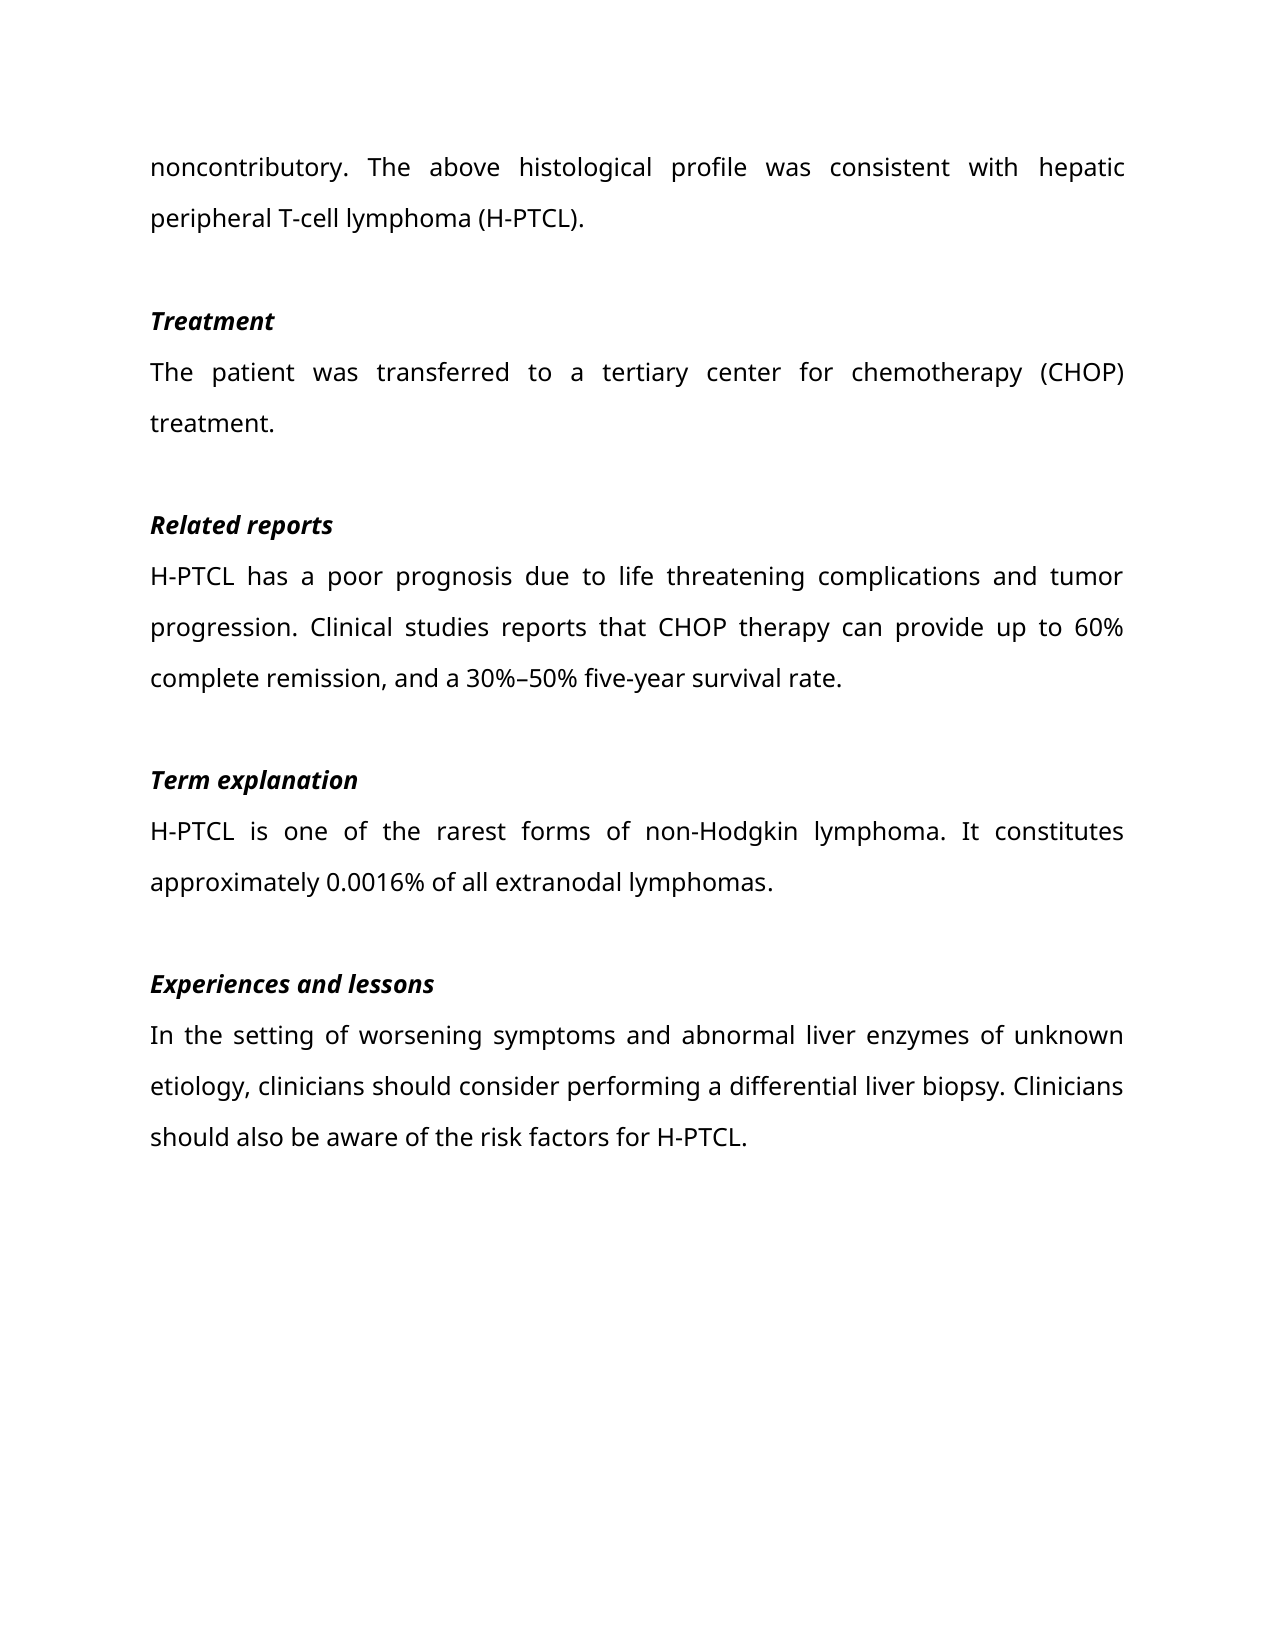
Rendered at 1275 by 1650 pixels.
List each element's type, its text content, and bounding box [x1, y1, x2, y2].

text In the setting of worsening symptoms and abnormal liver enzymes of unknown etiology, clinicians should consider performing a differential liver biopsy. Clinicians should also be aware of the risk factors for H-PTCL. [150, 1018, 1125, 1154]
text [150, 150, 1125, 235]
text H-PTCL has a poor prognosis due to life threatening complications and tumor progression. Clinical studies reports that CHOP therapy can provide up to 60% complete remission, and a 30%–50% five-year survival rate. [150, 558, 1125, 694]
text Experiences and lessons [150, 967, 1125, 1001]
text Related reports [150, 507, 1125, 541]
text The patient was transferred to a tertiary center for chemotherapy (CHOP) treatment. [150, 354, 1125, 439]
text Term explanation [150, 762, 1125, 797]
text Treatment [150, 303, 1125, 337]
text H-PTCL is one of the rarest forms of non-Hodgkin lymphoma. It constitutes approximately 0.0016% of all extranodal lymphomas. [150, 813, 1125, 899]
